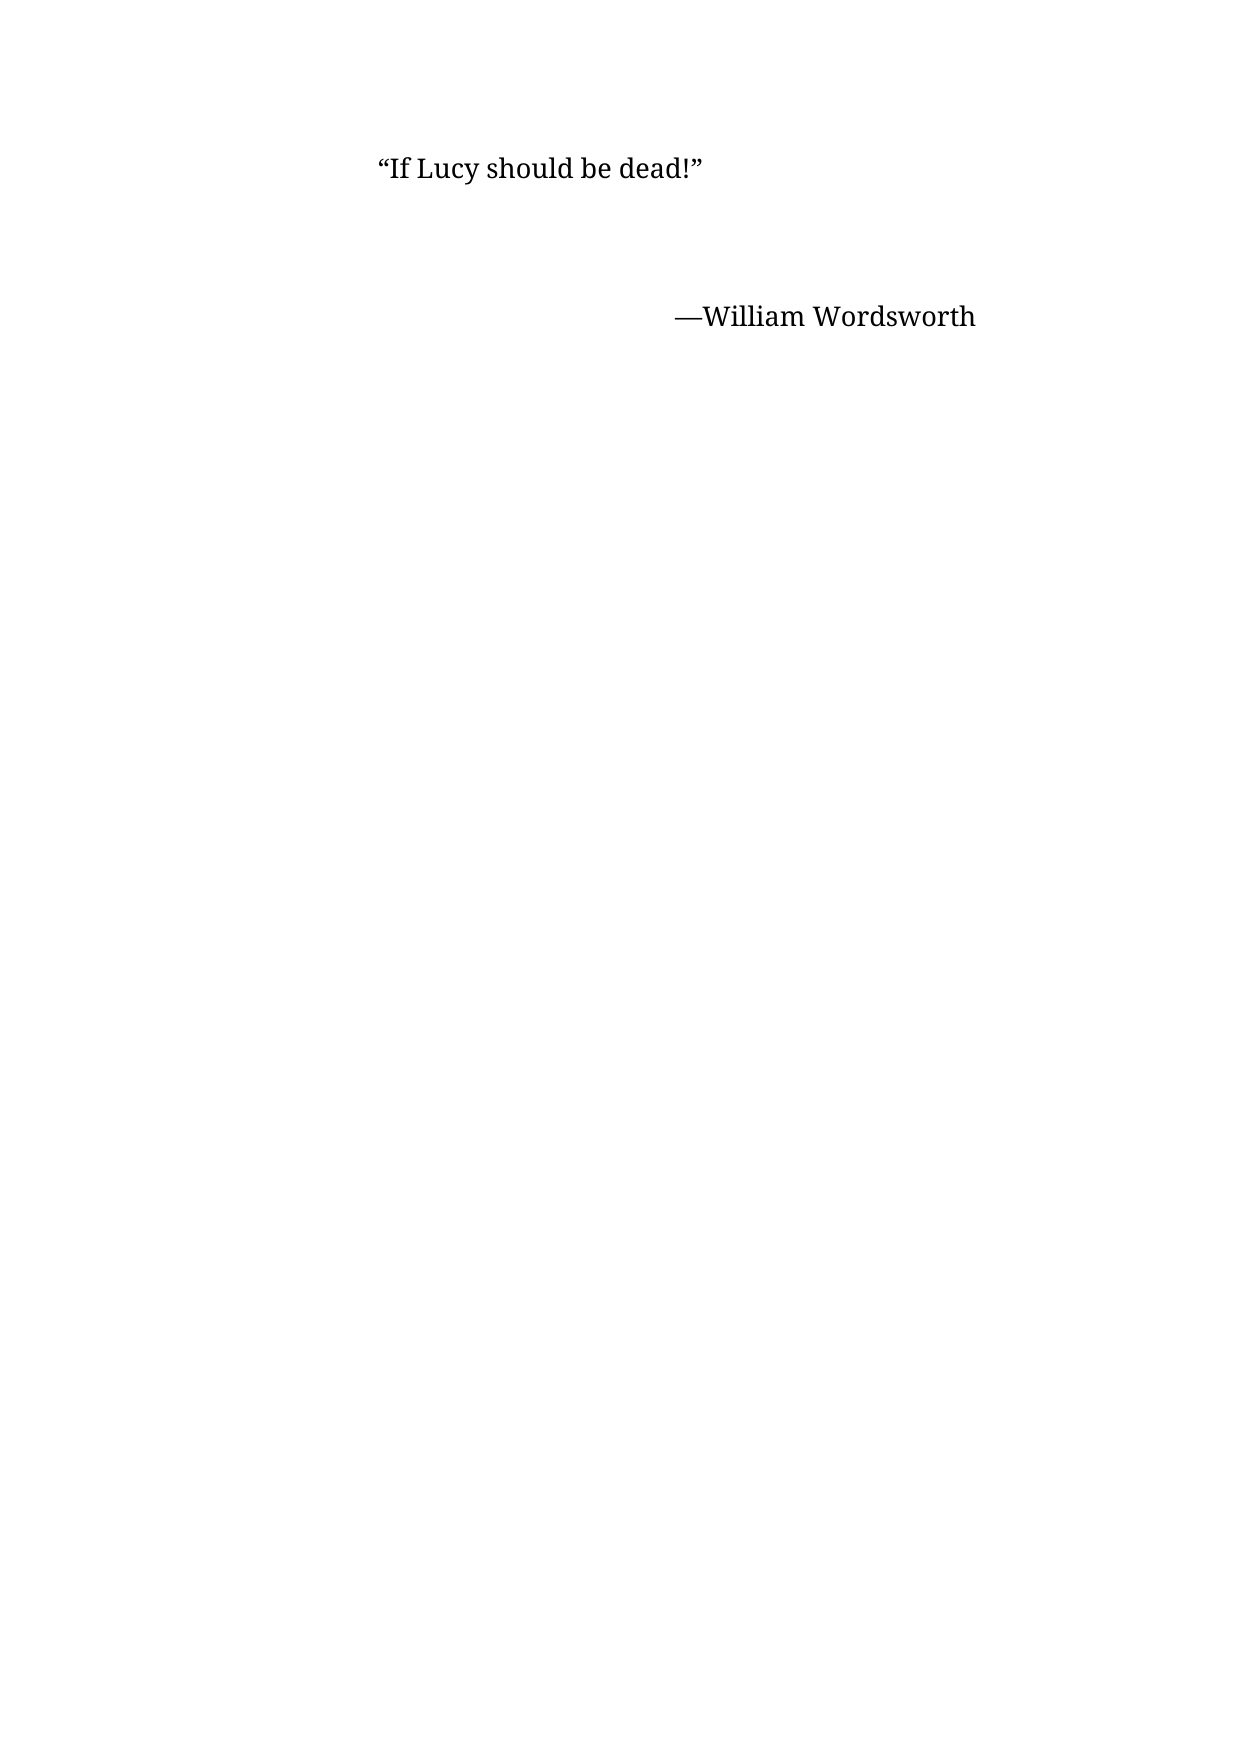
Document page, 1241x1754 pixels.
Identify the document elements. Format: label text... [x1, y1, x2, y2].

text —William Wordsworth [150, 297, 1165, 334]
text “If Lucy should be dead!” [150, 150, 1165, 187]
